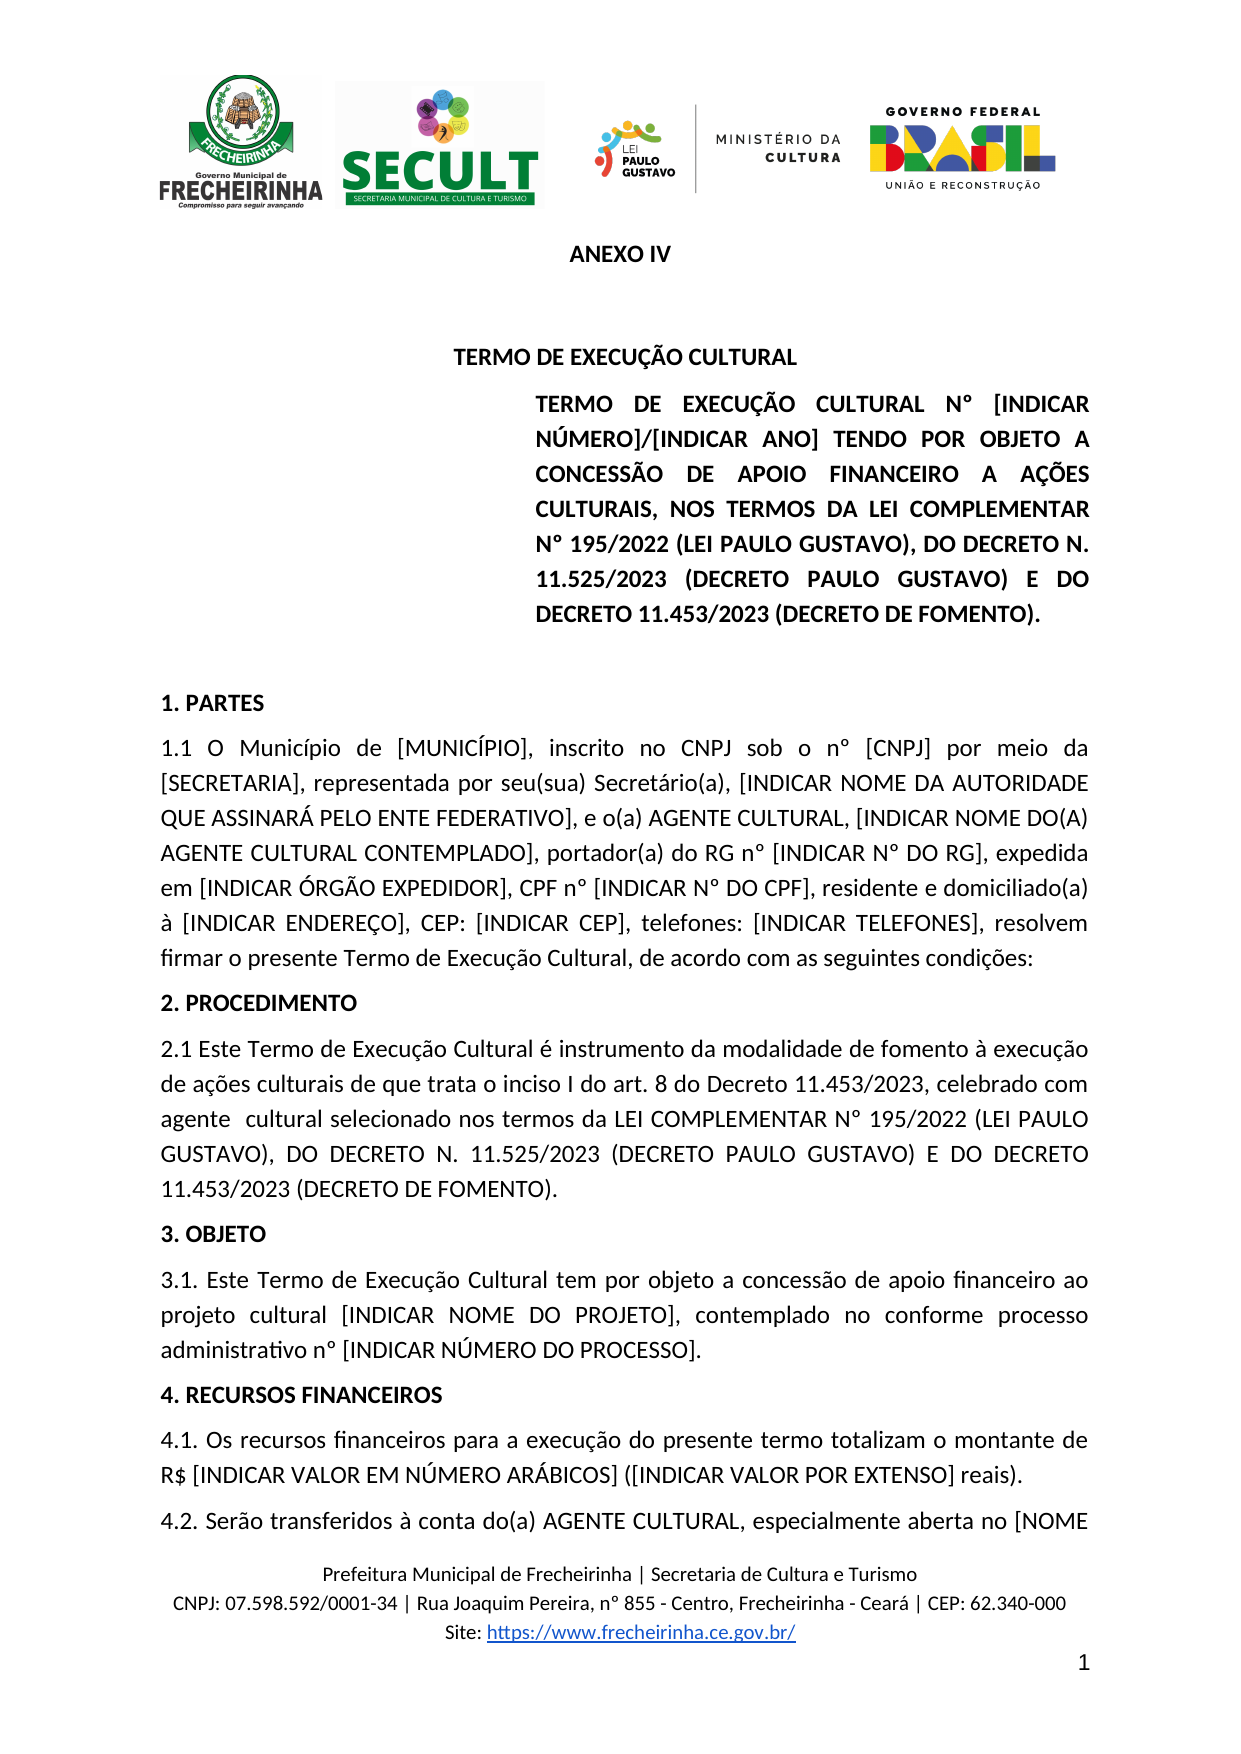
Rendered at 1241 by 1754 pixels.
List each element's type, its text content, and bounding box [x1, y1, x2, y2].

text 2. PROCEDIMENTO [160, 987, 1090, 1018]
text 4.1. Os recursos financeiros para a execução do presente termo totalizam o montante de R$ [INDICAR VALOR EM NÚMERO ARÁBICOS] ([INDICAR VALOR POR EXTENSO] reais). [160, 1424, 1090, 1490]
picture [335, 81, 1081, 209]
text 4. RECURSOS FINANCEIROS [160, 1379, 1090, 1410]
picture [159, 75, 323, 209]
text 2.1 Este Termo de Execução Cultural é instrumento da modalidade de fomento à execução de ações culturais de que trata o inciso I do art. 8 do Decreto 11.453/2023, celebrado com agente cultural selecionado nos termos da LEI COMPLEMENTAR Nº 195/2022 (LEI PAULO GUSTAVO), DO DECRETO N. 11.525/2023 (DECRETO PAULO GUSTAVO) E DO DECRETO 11.453/2023 (DECRETO DE FOMENTO). [160, 1033, 1090, 1203]
text 3. OBJETO [160, 1218, 1090, 1249]
text TERMO DE EXECUÇÃO CULTURAL Nº [INDICAR NÚMERO]/[INDICAR ANO] TENDO POR OBJETO A CONCESSÃO DE APOIO FINANCEIRO A AÇÕES CULTURAIS, NOS TERMOS DA LEI COMPLEMENTAR Nº 195/2022 (LEI PAULO GUSTAVO), DO DECRETO N. 11.525/2023 (DECRETO PAULO GUSTAVO) E DO DECRETO 11.453/2023 (DECRETO DE FOMENTO). [535, 388, 1090, 629]
text 3.1. Este Termo de Execução Cultural tem por objeto a concessão de apoio financeiro ao projeto cultural [INDICAR NOME DO PROJETO], contemplado no conforme processo administrativo nº [INDICAR NÚMERO DO PROCESSO]. [160, 1264, 1090, 1364]
text TERMO DE EXECUÇÃO CULTURAL [160, 341, 1090, 372]
text 1. PARTES [160, 687, 1090, 717]
text 1.1 O Município de [MUNICÍPIO], inscrito no CNPJ sob o nº [CNPJ] por meio da [SECRETARIA], representada por seu(sua) Secretário(a), [INDICAR NOME DA AUTORIDADE QUE ASSINARÁ PELO ENTE FEDERATIVO], e o(a) AGENTE CULTURAL, [INDICAR NOME DO(A) AGENTE CULTURAL CONTEMPLADO], portador(a) do RG nº [INDICAR Nº DO RG], expedida em [INDICAR ÓRGÃO EXPEDIDOR], CPF nº [INDICAR Nº DO CPF], residente e domiciliado(a) à [INDICAR ENDEREÇO], CEP: [INDICAR CEP], telefones: [INDICAR TELEFONES], resolvem firmar o presente Termo de Execução Cultural, de acordo com as seguintes condições: [160, 732, 1090, 973]
text ANEXO IV [150, 238, 1090, 268]
